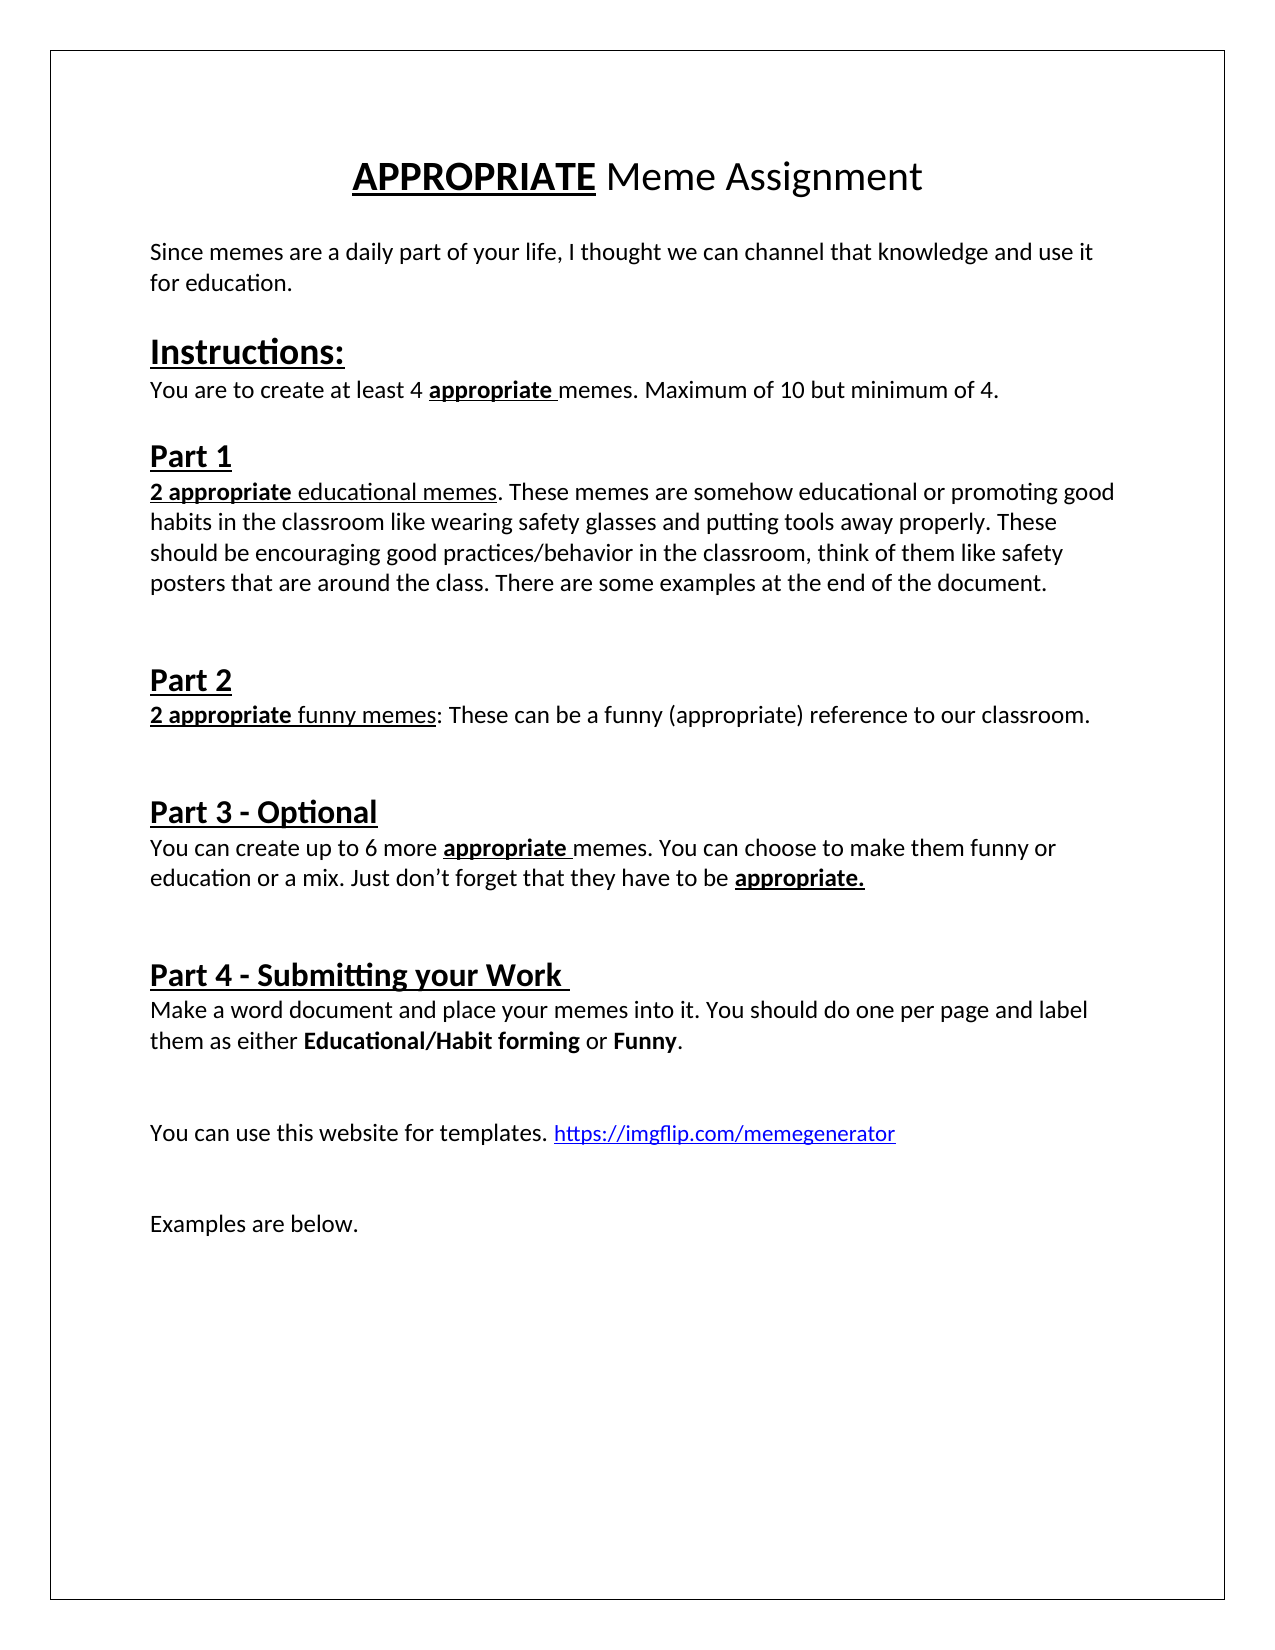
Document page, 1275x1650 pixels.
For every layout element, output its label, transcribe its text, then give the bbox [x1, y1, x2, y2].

text Make a word document and place your memes into it. You should do one per page and label them as either Educational/Habit forming or Funny. [150, 994, 1125, 1056]
text 2 appropriate funny memes: These can be a funny (appropriate) reference to our classroom. [150, 699, 1125, 730]
text Part 1 [150, 435, 1125, 476]
text Part 3 - Optional [150, 791, 1125, 832]
text Part 2 [150, 659, 1125, 699]
text Part 4 - Submitting your Work [150, 954, 1125, 994]
text 2 appropriate educational memes. These memes are somehow educational or promoting good habits in the classroom like wearing safety glasses and putting tools away properly. These should be encouraging good practices/behavior in the classroom, think of them like safety posters that are around the class. There are some examples at the end of the document. [150, 476, 1125, 598]
text APPROPRIATE Meme Assignment [150, 150, 1125, 201]
text You can use this website for templates. https://imgflip.com/memegenerator [150, 1117, 1125, 1147]
text Examples are below. [150, 1208, 1125, 1239]
text Since memes are a daily part of your life, I thought we can channel that knowledge and use it for education. [150, 236, 1125, 297]
text You can create up to 6 more appropriate memes. You can choose to make them funny or education or a mix. Just don’t forget that they have to be appropriate. [150, 832, 1125, 893]
text Instructions: [150, 328, 1125, 374]
text You are to create at least 4 appropriate memes. Maximum of 10 but minimum of 4. [150, 374, 1125, 404]
